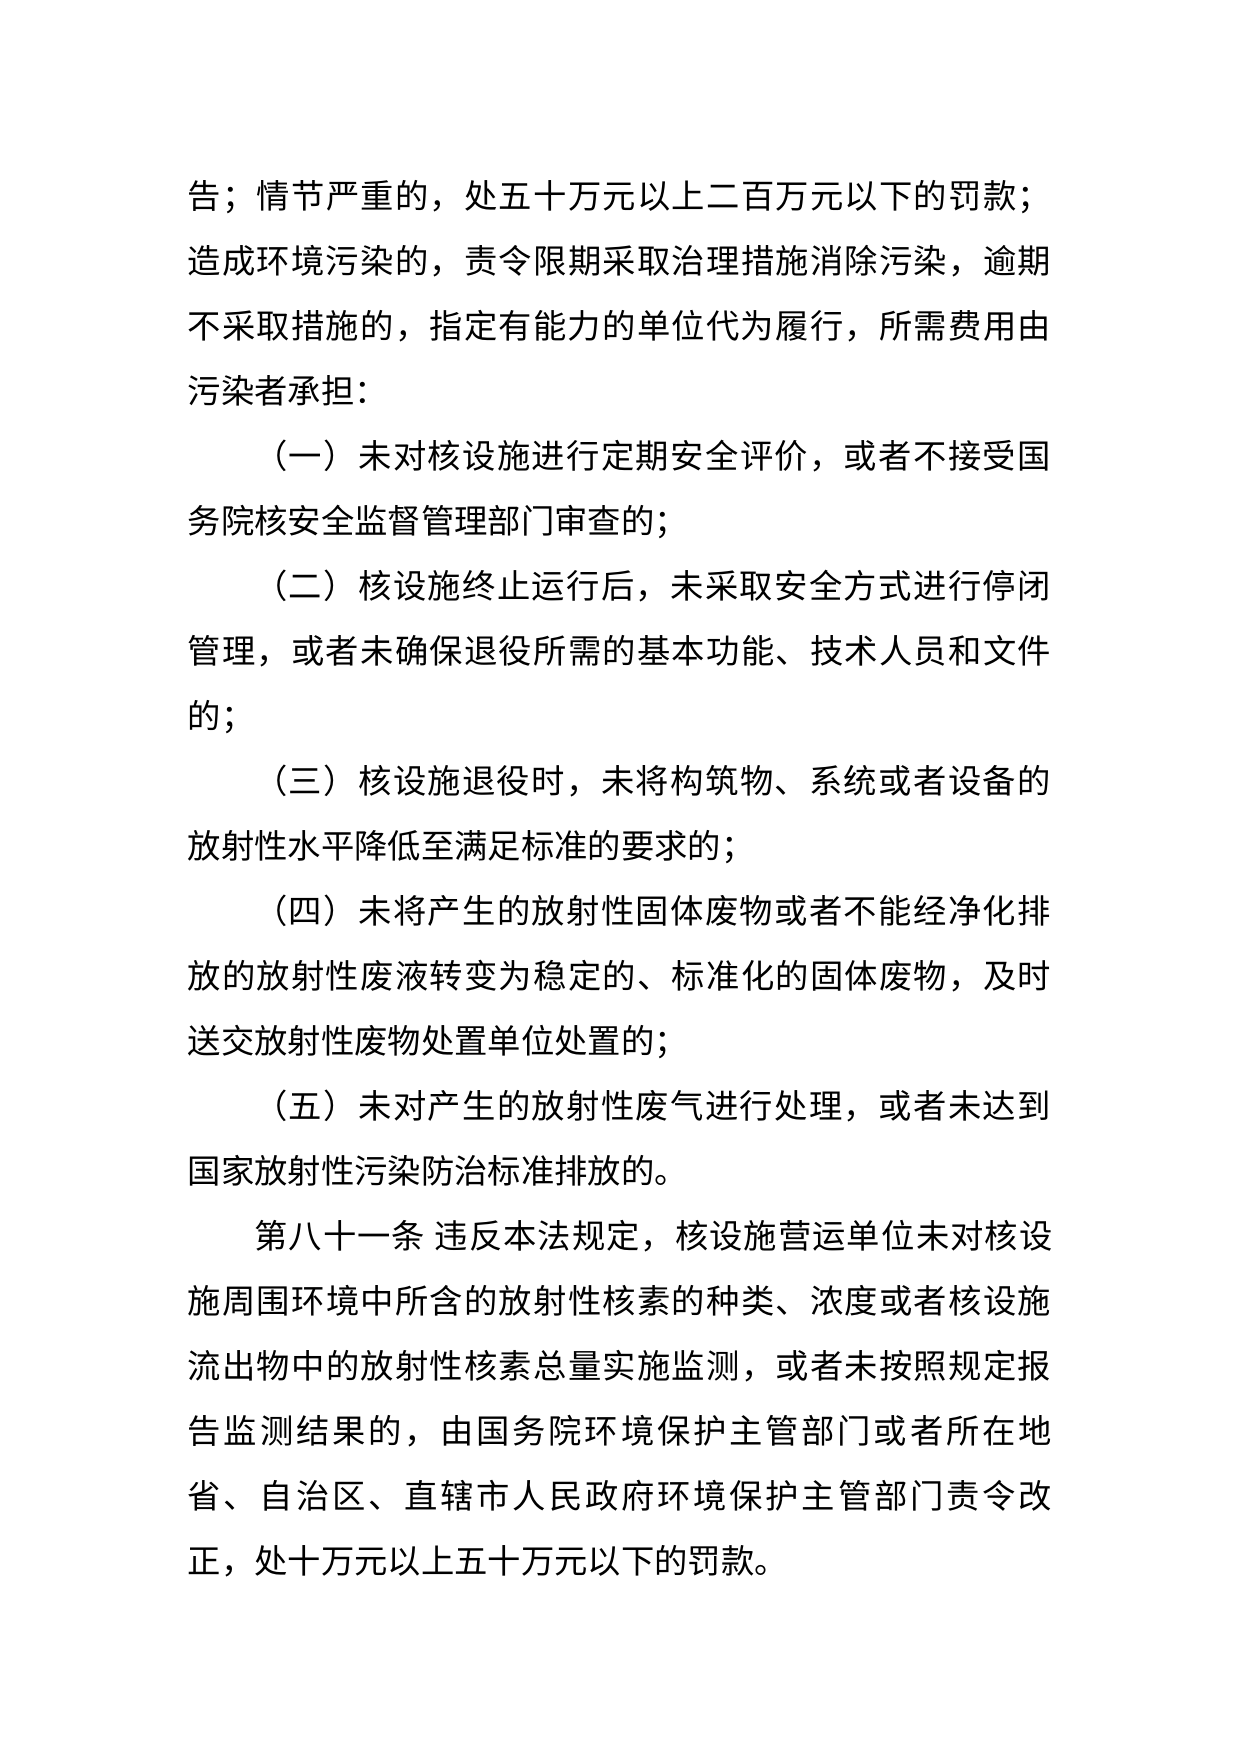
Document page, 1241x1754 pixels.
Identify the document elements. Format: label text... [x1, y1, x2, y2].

text 第八十一条 违反本法规定，核设施营运单位未对核设施周围环境中所含的放射性核素的种类、浓度或者核设施流出物中的放射性核素总量实施监测，或者未按照规定报告监测结果的，由国务院环境保护主管部门或者所在地省、自治区、直辖市人民政府环境保护主管部门责令改正，处十万元以上五十万元以下的罚款。 [187, 1202, 1053, 1592]
text （三）核设施退役时，未将构筑物、系统或者设备的放射性水平降低至满足标准的要求的； [187, 747, 1053, 877]
text （一）未对核设施进行定期安全评价，或者不接受国务院核安全监督管理部门审查的； [187, 422, 1053, 552]
text （二）核设施终止运行后，未采取安全方式进行停闭管理，或者未确保退役所需的基本功能、技术人员和文件的； [187, 552, 1053, 747]
text （四）未将产生的放射性固体废物或者不能经净化排放的放射性废液转变为稳定的、标准化的固体废物，及时送交放射性废物处置单位处置的； [187, 877, 1053, 1072]
text （五）未对产生的放射性废气进行处理，或者未达到国家放射性污染防治标准排放的。 [187, 1072, 1053, 1202]
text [187, 162, 1053, 422]
